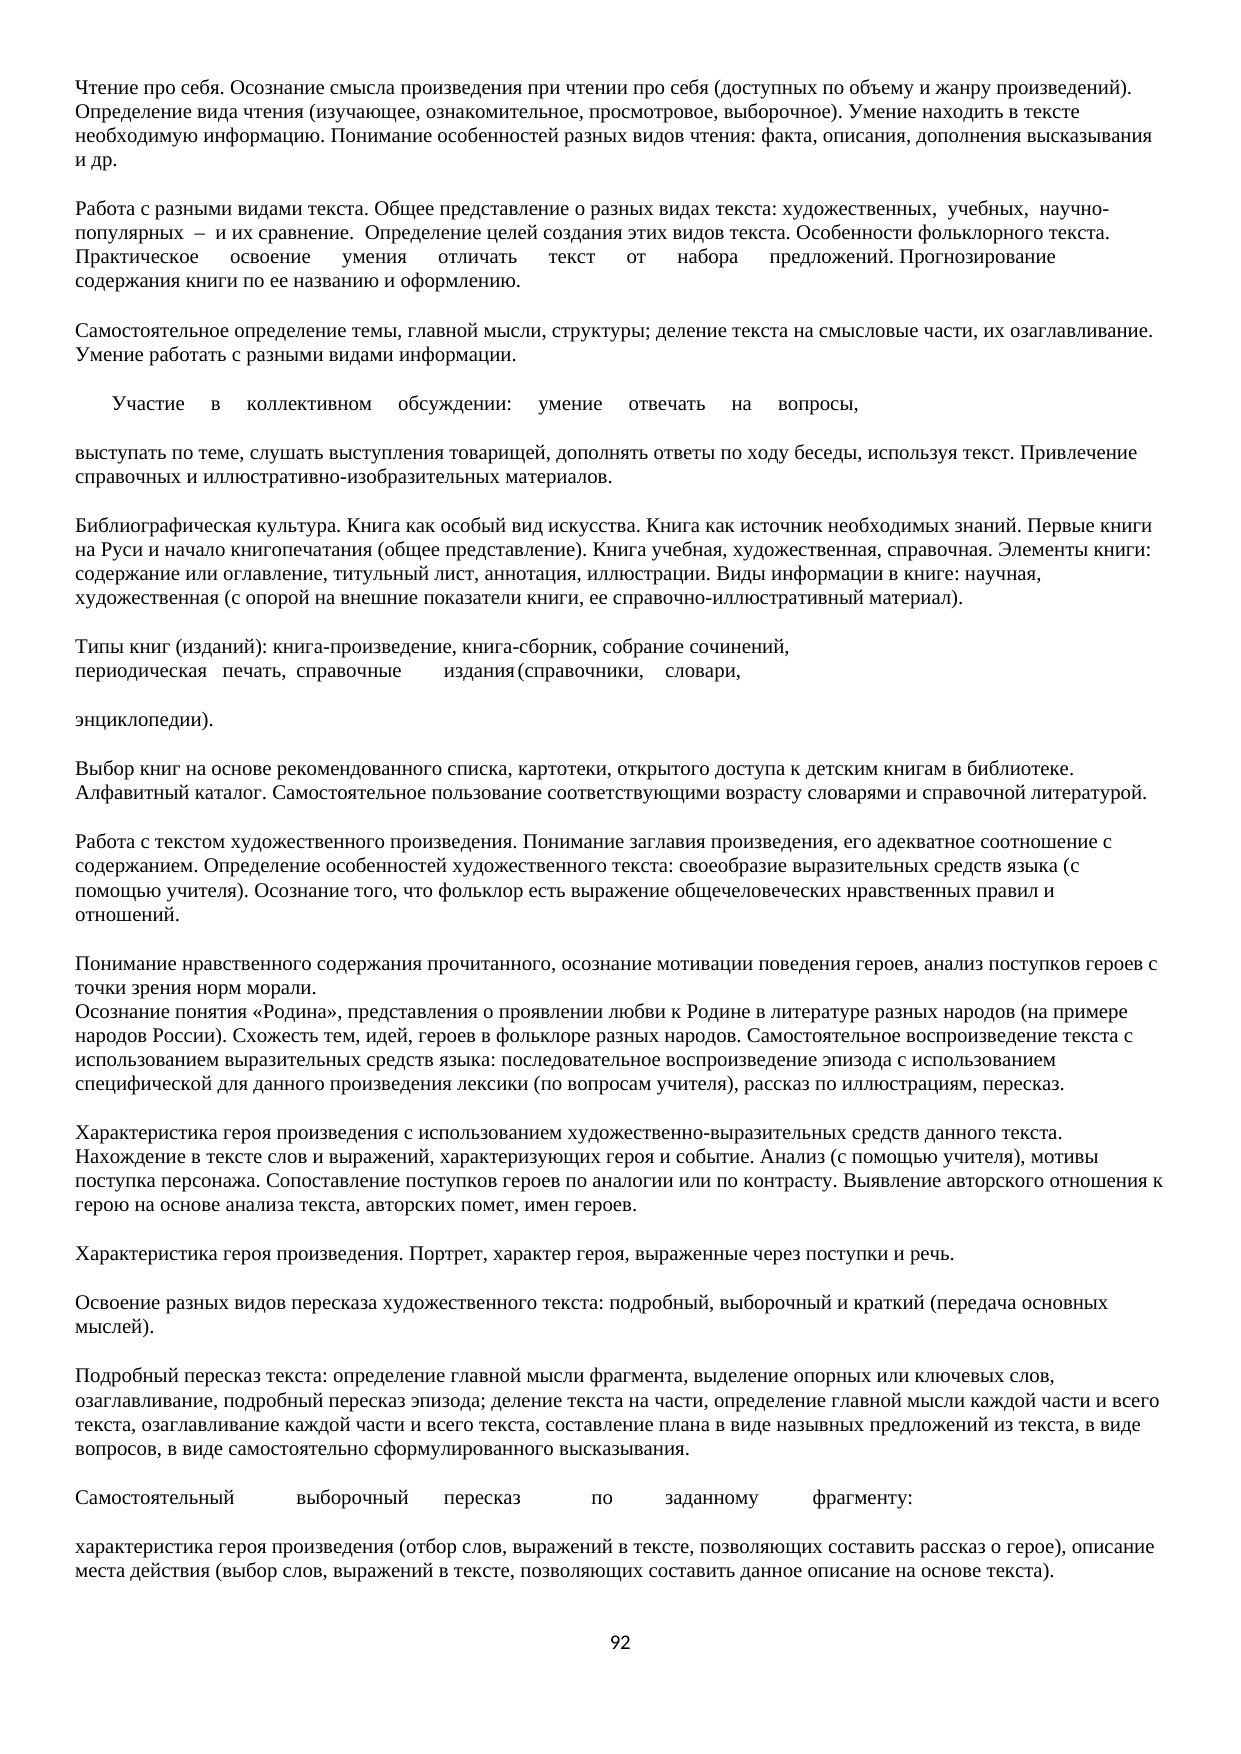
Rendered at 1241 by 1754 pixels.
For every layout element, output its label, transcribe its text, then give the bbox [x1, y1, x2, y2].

subtitle Освоение разных видов пересказа художественного текста: подробный, выборочный и краткий (передача основных мыслей). [75, 1290, 1165, 1338]
subtitle Подробный пересказ текста: определение главной мысли фрагмента, выделение опорных или ключевых слов, озаглавливание, подробный пересказ эпизода; деление текста на части, определение главной мысли каждой части и всего текста, озаглавливание каждой части и всего текста, составление плана в виде назывных предложений из текста, в виде вопросов, в виде самостоятельно сформулированного высказывания. [75, 1363, 1165, 1460]
subtitle Типы книг (изданий): книга-произведение, книга-сборник, собрание сочинений, периодическая печать, справочные издания (справочники, словари, [75, 634, 1165, 682]
subtitle Характеристика героя произведения. Портрет, характер героя, выраженные через поступки и речь. [75, 1241, 1165, 1265]
subtitle энциклопедии). [75, 707, 1165, 731]
subtitle Библиографическая культура. Книга как особый вид искусства. Книга как источник необходимых знаний. Первые книги на Руси и начало книгопечатания (общее представление). Книга учебная, художественная, справочная. Элементы книги: содержание или оглавление, титульный лист, аннотация, иллюстрации. Виды информации в книге: научная, художественная (с опорой на внешние показатели книги, ее справочно-иллюстративный материал). [75, 513, 1165, 609]
subtitle Самостоятельный выборочный пересказ по заданному фрагменту: [75, 1485, 1165, 1509]
subtitle Характеристика героя произведения с использованием художественно-выразительных средств данного текста. Нахождение в тексте слов и выражений, характеризующих героя и событие. Анализ (с помощью учителя), мотивы поступка персонажа. Сопоставление поступков героев по аналогии или по контрасту. Выявление авторского отношения к герою на основе анализа текста, авторских помет, имен героев. [75, 1120, 1165, 1216]
subtitle Выбор книг на основе рекомендованного списка, картотеки, открытого доступа к детским книгам в библиотеке. Алфавитный каталог. Самостоятельное пользование соответствующими возрасту словарями и справочной литературой. [75, 756, 1165, 804]
subtitle Работа с текстом художественного произведения. Понимание заглавия произведения, его адекватное соотношение с содержанием. Определение особенностей художественного текста: своеобразие выразительных средств языка (с помощью учителя). Осознание того, что фольклор есть выражение общечеловеческих нравственных правил и отношений. [75, 829, 1165, 926]
subtitle Участие в коллективном обсуждении: умение отвечать на вопросы, [75, 391, 1165, 415]
subtitle выступать по теме, слушать выступления товарищей, дополнять ответы по ходу беседы, используя текст. Привлечение справочных и иллюстративно-изобразительных материалов. [75, 440, 1165, 488]
subtitle Понимание нравственного содержания прочитанного, осознание мотивации поведения героев, анализ поступков героев с точки зрения норм морали. Осознание понятия «Родина», представления о проявлении любви к Родине в литературе разных народов (на примере народов России). Схожесть тем, идей, героев в фольклоре разных народов. Самостоятельное воспроизведение текста с использованием выразительных средств языка: последовательное воспроизведение эпизода с использованием специфической для данного произведения лексики (по вопросам учителя), рассказ по иллюстрациям, пересказ. [75, 951, 1165, 1095]
subtitle Самостоятельное определение темы, главной мысли, структуры; деление текста на смысловые части, их озаглавливание. Умение работать с разными видами информации. [75, 317, 1165, 366]
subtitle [75, 1534, 1165, 1582]
subtitle Чтение про себя. Осознание смысла произведения при чтении про себя (доступных по объему и жанру произведений). Определение вида чтения (изучающее, ознакомительное, просмотровое, выборочное). Умение находить в тексте необходимую информацию. Понимание особенностей разных видов чтения: факта, описания, дополнения высказывания и др. [75, 75, 1165, 171]
subtitle Работа с разными видами текста. Общее представление о разных видах текста: художественных, учебных, научно-популярных – и их сравнение. Определение целей создания этих видов текста. Особенности фольклорного текста. Практическое освоение умения отличать текст от набора предложений. Прогнозирование содержания книги по ее названию и оформлению. [75, 196, 1165, 292]
